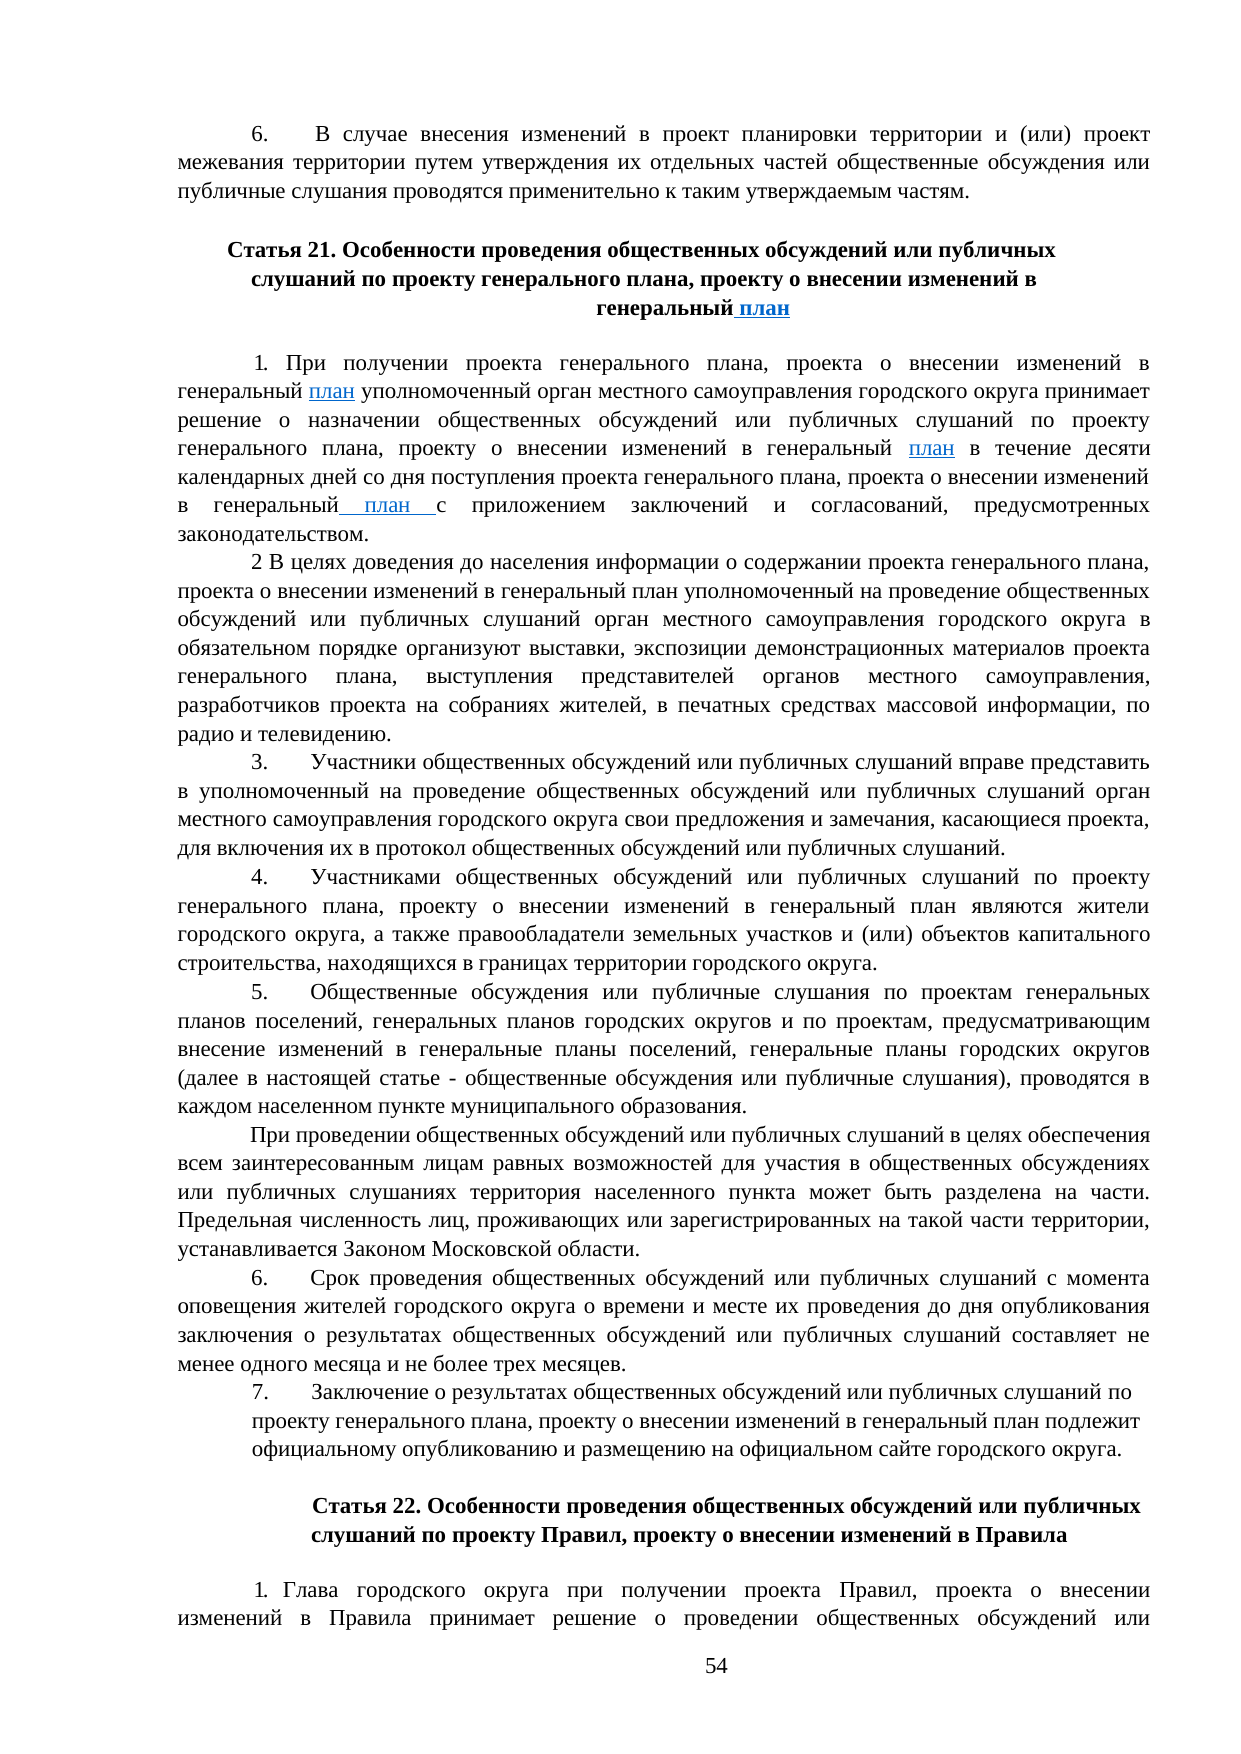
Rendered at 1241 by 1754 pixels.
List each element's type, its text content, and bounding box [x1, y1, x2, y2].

text генеральный план [177, 294, 1134, 320]
list Общественные обсуждения или публичные слушания по проектам генеральных планов поселений, генеральных планов городских округов и по проектам, предусматривающим внесение изменений в генеральные планы поселений, генеральные планы городских округов (далее в настоящей статье - общественные обсуждения или публичные слушания), проводятся в каждом населенном пункте муниципального образования. [177, 977, 1152, 1119]
text 2 В целях доведения до населения информации о содержании проекта генерального плана, проекта о внесении изменений в генеральный план уполномоченный на проведение общественных обсуждений или публичных слушаний орган местного самоуправления городского округа в обязательном порядке организуют выставки, экспозиции демонстрационных материалов проекта генерального плана, выступления представителей органов местного самоуправления, разработчиков проекта на собраниях жителей, в печатных средствах массовой информации, по радио и телевидению. [177, 547, 1152, 747]
text Статья 22. Особенности проведения общественных обсуждений или публичных слушаний по проекту Правил, проекту о внесении изменений в Правила [227, 1490, 1152, 1548]
list Заключение о результатах общественных обсуждений или публичных слушаний по проекту генерального плана, проекту о внесении изменений в генеральный план подлежит официальному опубликованию и размещению на официальном сайте городского округа. [252, 1377, 1152, 1462]
text 1. При получении проекта генерального плана, проекта о внесении изменений в генеральный план уполномоченный орган местного самоуправления городского округа принимает решение о назначении общественных обсуждений или публичных слушаний по проекту генерального плана, проекту о внесении изменений в генеральный план в течение десяти календарных дней со дня поступления проекта генерального плана, проекта о внесении изменений в генеральный план с приложением заключений и согласований, предусмотренных законодательством. [177, 347, 1151, 547]
list В случае внесения изменений в проект планировки территории и (или) проект межевания территории путем утверждения их отдельных частей общественные обсуждения или публичные слушания проводятся применительно к таким утверждаемым частям. [177, 118, 1152, 204]
list Участниками общественных обсуждений или публичных слушаний по проекту генерального плана, проекту о внесении изменений в генеральный план являются жители городского округа, а также правообладатели земельных участков и (или) объектов капитального строительства, находящихся в границах территории городского округа. [177, 862, 1152, 976]
list Участники общественных обсуждений или публичных слушаний вправе представить в уполномоченный на проведение общественных обсуждений или публичных слушаний орган местного самоуправления городского округа свои предложения и замечания, касающиеся проекта, для включения их в протокол общественных обсуждений или публичных слушаний. [177, 747, 1152, 861]
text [177, 1574, 1152, 1631]
text При проведении общественных обсуждений или публичных слушаний в целях обеспечения всем заинтересованным лицам равных возможностей для участия в общественных обсуждениях или публичных слушаниях территория населенного пункта может быть разделена на части. Предельная численность лиц, проживающих или зарегистрированных на такой части территории, устанавливается Законом Московской области. [177, 1119, 1152, 1262]
list Срок проведения общественных обсуждений или публичных слушаний с момента оповещения жителей городского округа о времени и месте их проведения до дня опубликования заключения о результатах общественных обсуждений или публичных слушаний составляет не менее одного месяца и не более трех месяцев. [177, 1263, 1152, 1377]
text Статья 21. Особенности проведения общественных обсуждений или публичных слушаний по проекту генерального плана, проекту о внесении изменений в [227, 235, 1152, 292]
